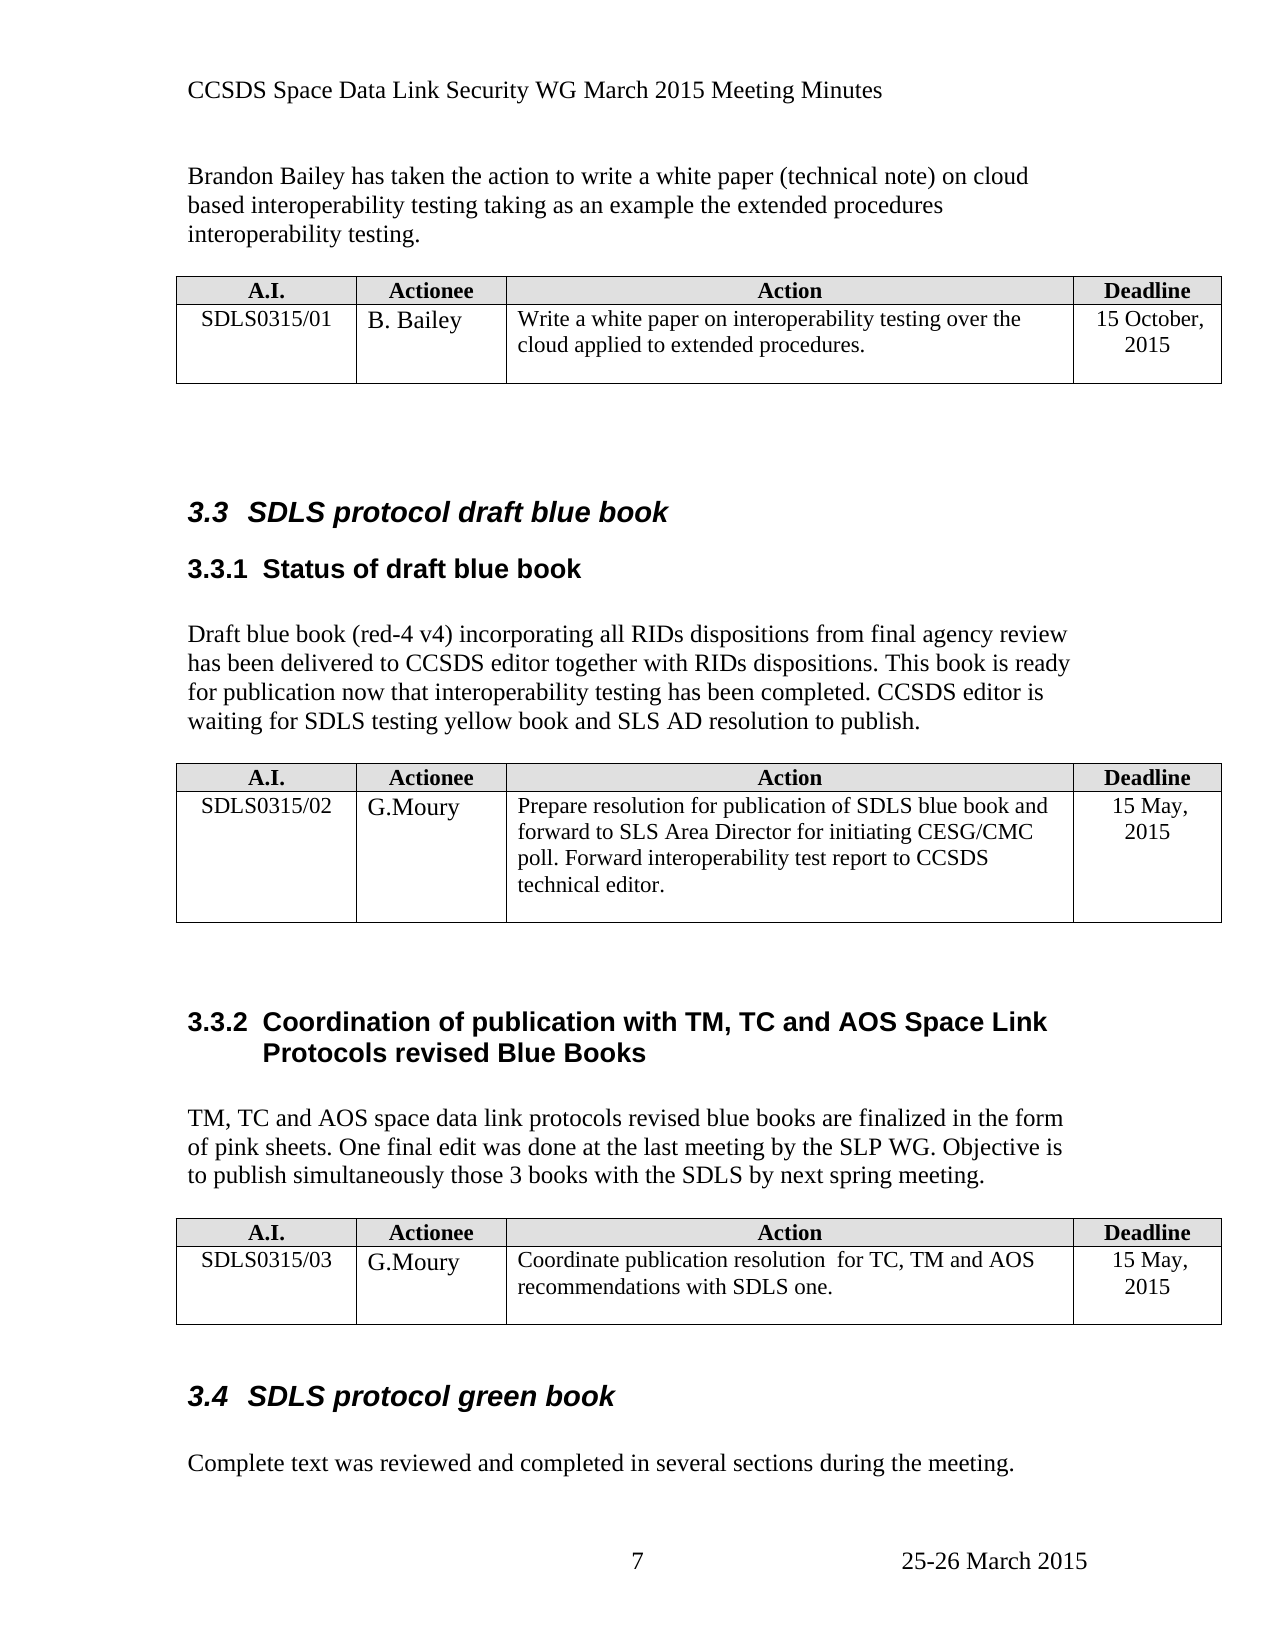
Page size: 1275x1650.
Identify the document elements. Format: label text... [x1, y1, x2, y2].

table_header Deadline [1074, 277, 1221, 304]
text TM, TC and AOS space data link protocols revised blue books are finalized in the form of pink sheets. One final edit was done at the last meeting by the SLP WG. Objective is to publish simultaneously those 3 books with the SDLS by next spring meeting. [187, 1103, 1087, 1189]
text Brandon Bailey has taken the action to write a white paper (technical note) on cloud based interoperability testing taking as an example the extended procedures interoperability testing. [187, 161, 1087, 247]
table_cell SDLS0315/01 [177, 305, 356, 382]
text Complete text was reviewed and completed in several sections during the meeting. [187, 1448, 1087, 1476]
table_cell 15 May, 2015 [1074, 792, 1221, 922]
table_cell Prepare resolution for publication of SDLS blue book and forward to SLS Area Director for initiating CESG/CMC poll. Forward interoperability test report to CCSDS technical editor. [507, 792, 1073, 922]
subtitle Coordination of publication with TM, TC and AOS Space Link Protocols revised Blue Books [187, 1006, 1087, 1068]
table_cell 15 October, 2015 [1074, 305, 1221, 382]
table_cell Coordinate publication resolution for TC, TM and AOS recommendations with SDLS one. [507, 1247, 1073, 1324]
table_header A.I. [177, 277, 356, 304]
table_header A.I. [177, 764, 356, 791]
table_cell SDLS0315/02 [177, 792, 356, 922]
table_header Deadline [1074, 1219, 1221, 1246]
table_cell G.Moury [357, 792, 506, 922]
table_cell SDLS0315/03 [177, 1247, 356, 1324]
table_cell B. Bailey [357, 305, 506, 382]
table_header Deadline [1074, 764, 1221, 791]
table_header Actionee [357, 277, 506, 304]
subtitle Status of draft blue book [187, 553, 1087, 584]
text Draft blue book (red-4 v4) incorporating all RIDs dispositions from final agency review has been delivered to CCSDS editor together with RIDs dispositions. This book is ready for publication now that interoperability testing has been completed. CCSDS editor is waiting for SDLS testing yellow book and SLS AD resolution to publish. [187, 619, 1087, 734]
table_header Actionee [357, 1219, 506, 1246]
table_cell 15 May, 2015 [1074, 1247, 1221, 1324]
table_header Action [507, 764, 1073, 791]
table_header Actionee [357, 764, 506, 791]
table_header Action [507, 1219, 1073, 1246]
subtitle SDLS protocol draft blue book [187, 495, 1087, 528]
table_header A.I. [177, 1219, 356, 1246]
table_header Action [507, 277, 1073, 304]
table_cell G.Moury [357, 1247, 506, 1324]
subtitle SDLS protocol green book [187, 1379, 1087, 1413]
table_cell Write a white paper on interoperability testing over the cloud applied to extended procedures. [507, 305, 1073, 382]
